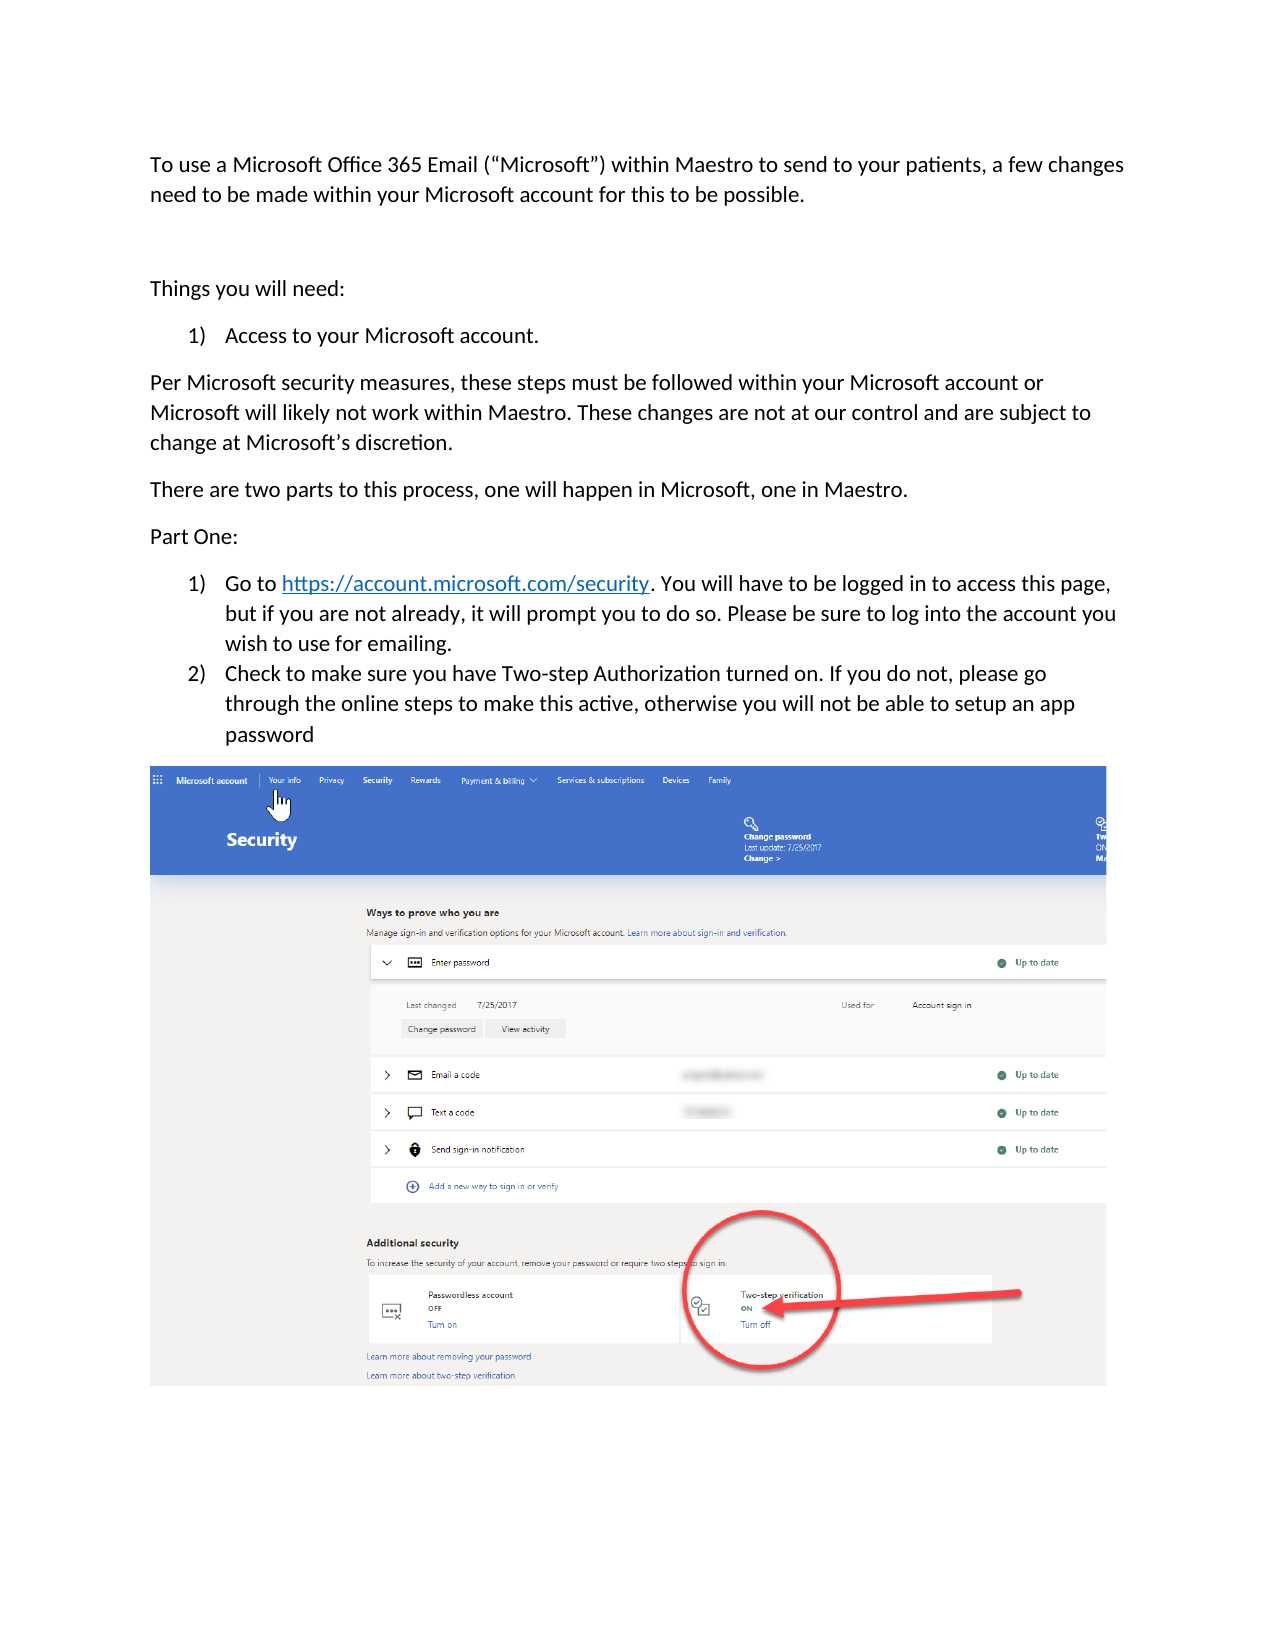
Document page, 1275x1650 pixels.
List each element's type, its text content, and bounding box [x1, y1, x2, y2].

text Per Microsoft security measures, these steps must be followed within your Microsoft account or Microsoft will likely not work within Maestro. These changes are not at our control and are subject to change at Microsoft’s discretion. [150, 368, 1125, 456]
list Access to your Microsoft account. [187, 321, 1125, 349]
text To use a Microsoft Office 365 Email (“Microsoft”) within Maestro to send to your patients, a few changes need to be made within your Microsoft account for this to be possible. [150, 150, 1125, 208]
list Go to https://account.microsoft.com/security. You will have to be logged in to access this page, but if you are not already, it will prompt you to do so. Please be sure to log into the account you wish to use for emailing. [187, 569, 1125, 657]
text There are two parts to this process, one will happen in Microsoft, one in Maestro. [150, 475, 1125, 503]
text Things you will need: [150, 274, 1125, 302]
text Part One: [150, 522, 1125, 550]
list Check to make sure you have Two-step Authorization turned on. If you do not, please go through the online steps to make this active, otherwise you will not be able to setup an app password [187, 659, 1125, 748]
picture [150, 766, 1107, 1386]
